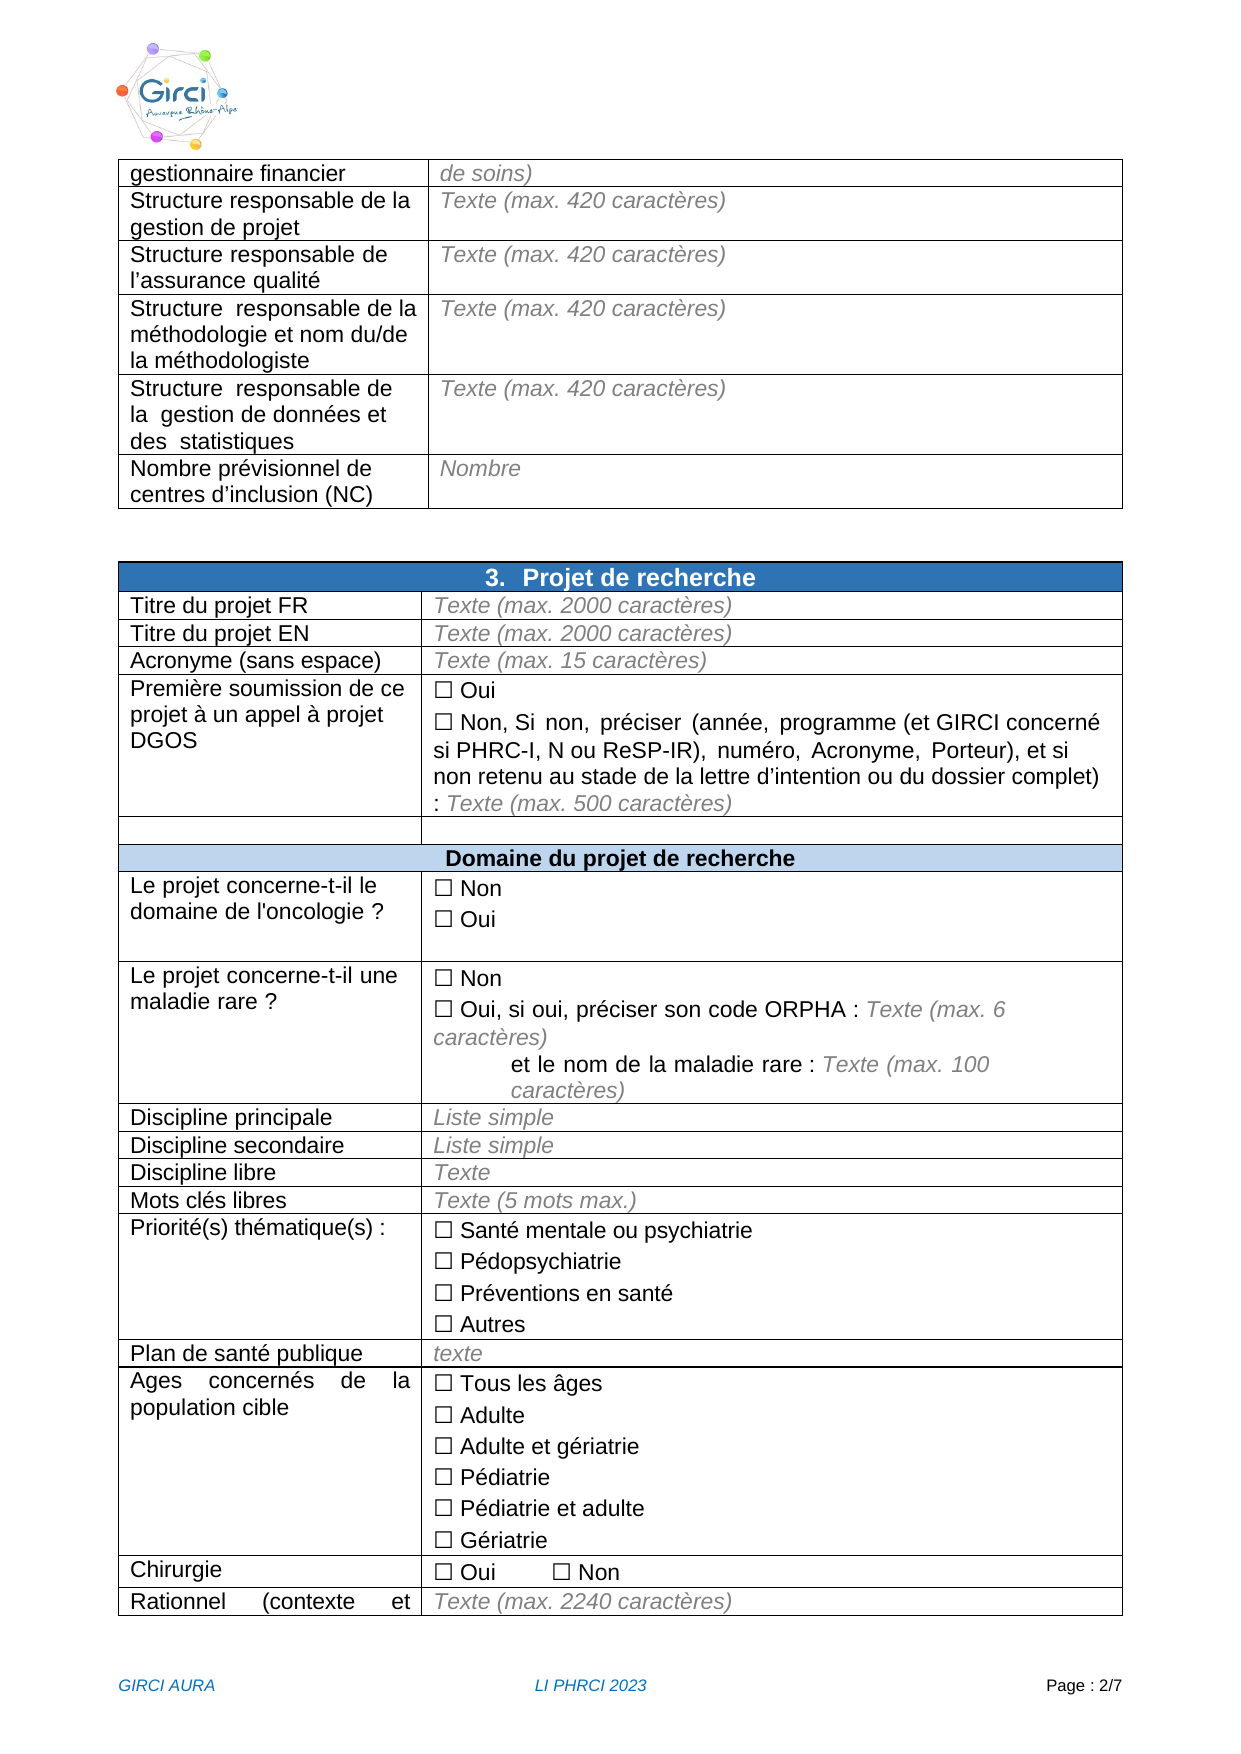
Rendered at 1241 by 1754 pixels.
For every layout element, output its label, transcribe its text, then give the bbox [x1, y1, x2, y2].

table_cell Mots clés libres [119, 1187, 421, 1213]
table_cell Nombre prévisionnel de centres d’inclusion (NC) [119, 455, 428, 508]
table_cell [422, 817, 1122, 843]
table_cell Liste simple (choix proposé si déclaré, en fonction de la structure de soins) [429, 160, 1122, 186]
table_cell Oui Non [422, 1556, 1122, 1587]
table_cell Ages concernés de la population cible [119, 1368, 421, 1555]
table_cell Texte (max. 420 caractères) [429, 295, 1122, 374]
table_cell Non Oui [422, 872, 1122, 961]
table_cell Texte (max. 420 caractères) [429, 241, 1122, 294]
table_cell Structure responsable de la méthodologie et nom du/de la méthodologiste [119, 295, 428, 374]
table_cell Discipline libre [119, 1159, 421, 1186]
table_cell Titre du projet FR [119, 592, 421, 619]
table_cell texte [422, 1340, 1122, 1366]
table_cell Texte (max. 2000 caractères) [422, 620, 1122, 646]
table_cell Non Oui, si oui, préciser son code ORPHA : Texte (max. 6 caractères) et le nom de la maladie rare : Texte (max. 100 caractères) [422, 962, 1122, 1103]
table_cell Santé mentale ou psychiatrie Pédopsychiatrie Préventions en santé Autres [422, 1214, 1122, 1339]
table_cell Nom du correspondant gestionnaire financier [119, 160, 428, 186]
table_cell Oui Non, Si non, préciser (année, programme (et GIRCI concerné si PHRC-I, N ou ReSP-IR), numéro, Acronyme, Porteur), et si non retenu au stade de la lettre d’intention ou du dossier complet) : Texte (max. 500 caractères) [422, 675, 1122, 816]
table_cell Liste simple [422, 1104, 1122, 1131]
table_cell Le projet concerne-t-il le domaine de l'oncologie ? [119, 872, 421, 961]
table_header Projet de recherche [119, 563, 1122, 591]
table_cell Structure responsable de la gestion de données et des statistiques [119, 375, 428, 454]
table_cell Texte (max. 420 caractères) [429, 187, 1122, 240]
table_cell Rationnel (contexte et hypothèses) [119, 1588, 421, 1614]
table_cell Texte (5 mots max.) [422, 1187, 1122, 1213]
table_cell [119, 817, 421, 843]
table_cell Texte (max. 2000 caractères) [422, 592, 1122, 619]
table_cell Plan de santé publique [119, 1340, 421, 1366]
table_cell Première soumission de ce projet à un appel à projet DGOS [119, 675, 421, 816]
table_cell Texte (max. 420 caractères) [429, 375, 1122, 454]
table_cell Tous les âges Adulte Adulte et gériatrie Pédiatrie Pédiatrie et adulte Gériatrie [422, 1368, 1122, 1555]
table_cell Texte (max. 2240 caractères) [422, 1588, 1122, 1614]
table_cell Acronyme (sans espace) [119, 647, 421, 673]
table_cell Discipline principale [119, 1104, 421, 1131]
table_cell Le projet concerne-t-il une maladie rare ? [119, 962, 421, 1103]
table_cell Liste simple [422, 1132, 1122, 1158]
picture [112, 39, 238, 149]
table_cell Nombre [429, 455, 1122, 508]
table_cell Domaine du projet de recherche [119, 845, 1122, 871]
table_cell Titre du projet EN [119, 620, 421, 646]
table_cell Texte (max. 15 caractères) [422, 647, 1122, 673]
table_cell Chirurgie [119, 1556, 421, 1587]
table_cell Discipline secondaire [119, 1132, 421, 1158]
table_cell Texte [422, 1159, 1122, 1186]
table_cell Structure responsable de la gestion de projet [119, 187, 428, 240]
table_cell Structure responsable de l’assurance qualité [119, 241, 428, 294]
table_cell Priorité(s) thématique(s) : [119, 1214, 421, 1339]
